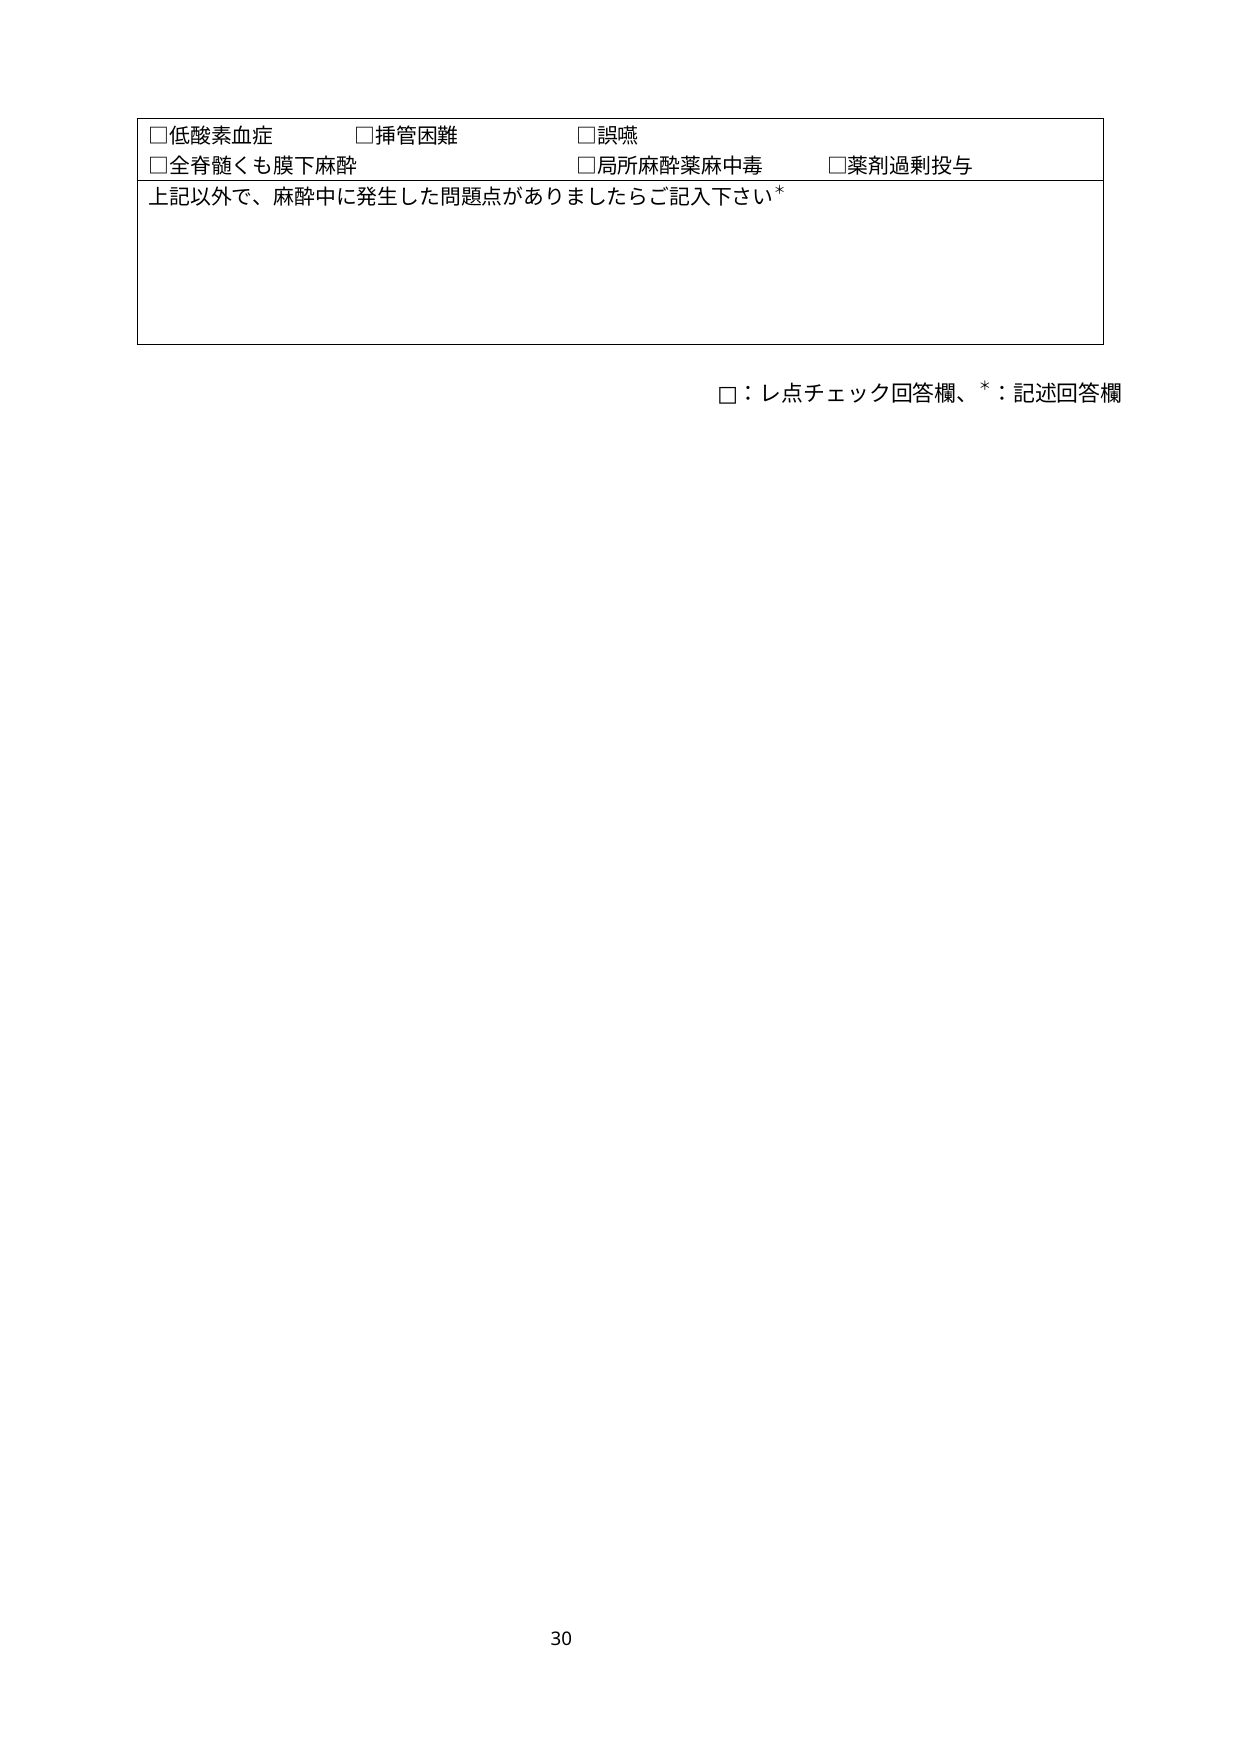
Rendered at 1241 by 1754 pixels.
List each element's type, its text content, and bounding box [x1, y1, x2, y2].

text □：レ点チェック回答欄、＊：記述回答欄 [118, 376, 1122, 408]
table_cell 上記以外で、麻酔中に発生した問題点がありましたらご記入下さい＊ [138, 181, 1103, 344]
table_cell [138, 119, 1103, 179]
